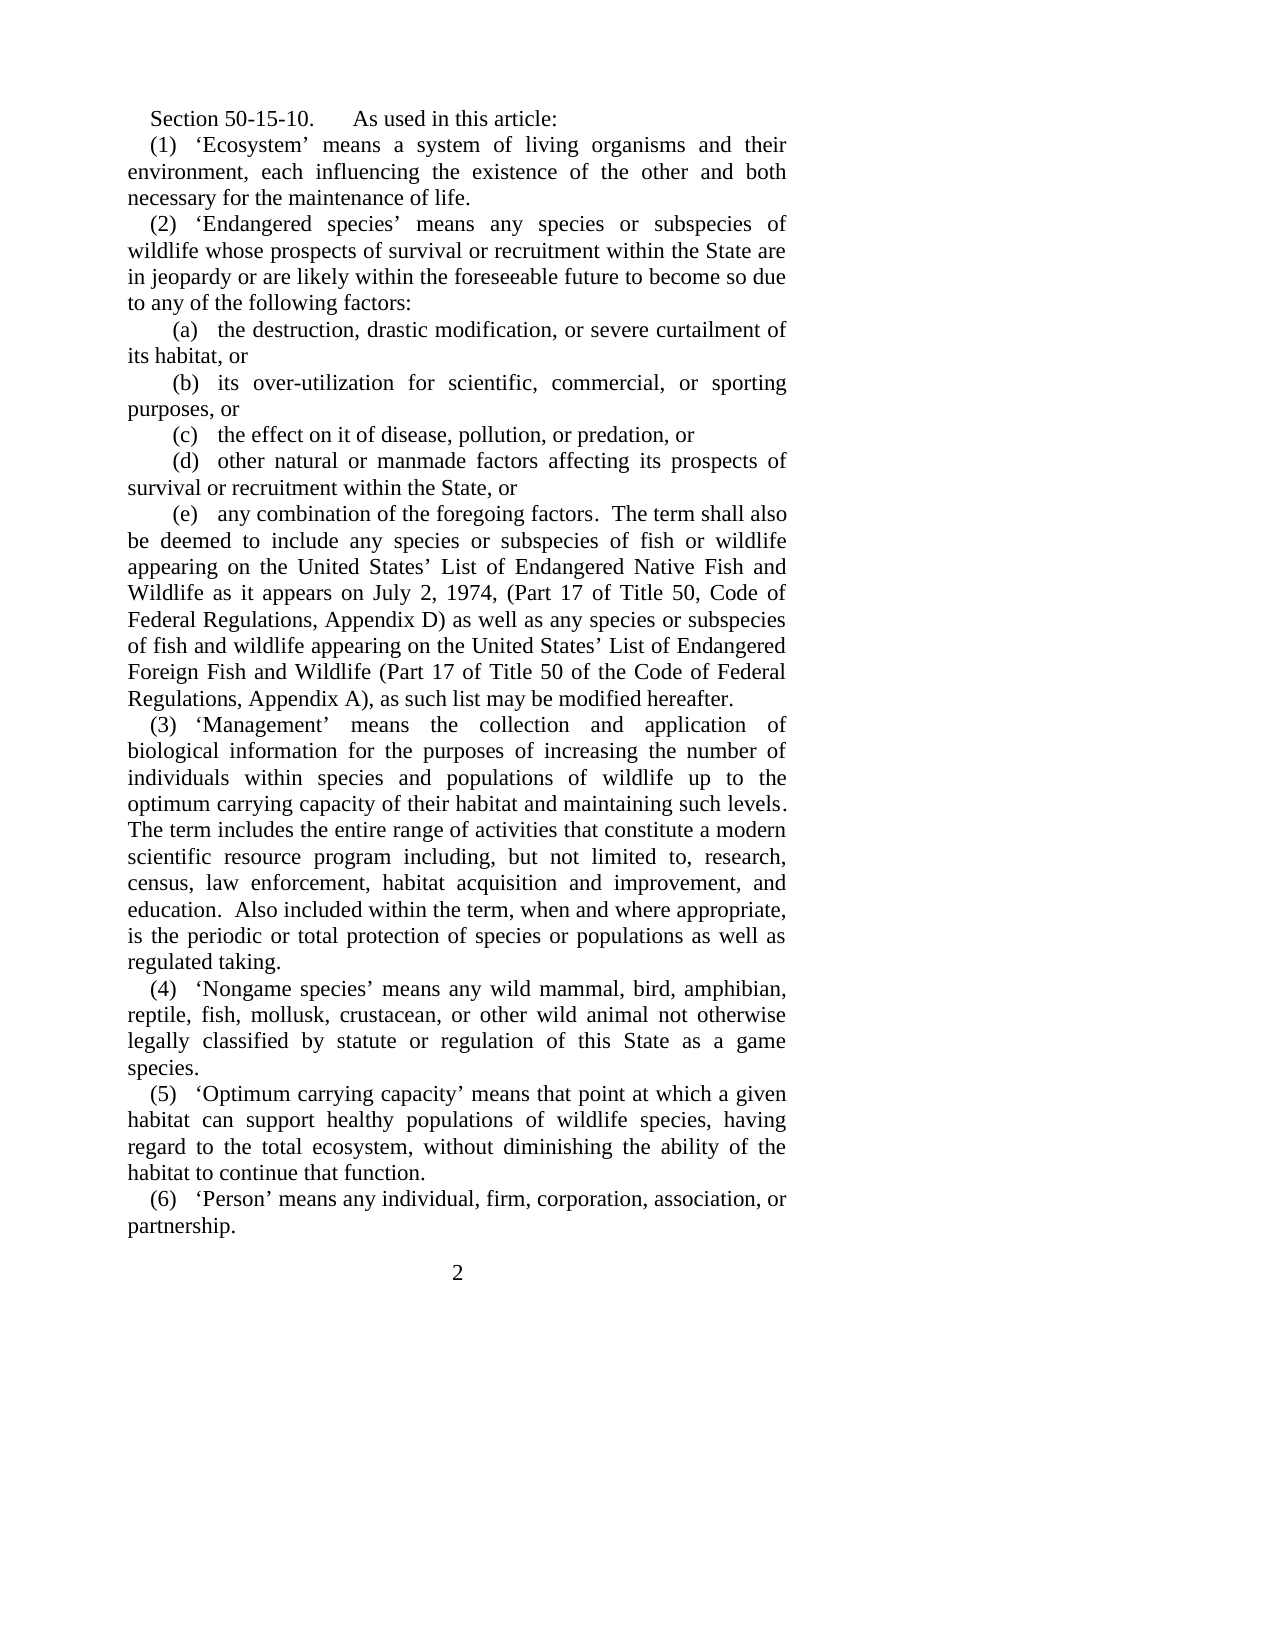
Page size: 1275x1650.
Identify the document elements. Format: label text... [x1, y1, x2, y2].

text (c) the effect on it of disease, pollution, or predation, or [127, 421, 787, 448]
text (a) the destruction, drastic modification, or severe curtailment of its habitat, or [127, 316, 787, 368]
text (6) ‘Person’ means any individual, firm, corporation, association, or partnership. [127, 1186, 787, 1238]
text (3) ‘Management’ means the collection and application of biological information for the purposes of increasing the number of individuals within species and populations of wildlife up to the optimum carrying capacity of their habitat and maintaining such levels. The term includes the entire range of activities that constitute a modern scientific resource program including, but not limited to, research, census, law enforcement, habitat acquisition and improvement, and education. Also included within the term, when and where appropriate, is the periodic or total protection of species or populations as well as regulated taking. [127, 711, 787, 975]
text (b) its over-utilization for scientific, commercial, or sporting purposes, or [127, 368, 787, 421]
text (e) any combination of the foregoing factors. The term shall also be deemed to include any species or subspecies of fish or wildlife appearing on the United States’ List of Endangered Native Fish and Wildlife as it appears on July 2, 1974, (Part 17 of Title 50, Code of Federal Regulations, Appendix D) as well as any species or subspecies of fish and wildlife appearing on the United States’ List of Endangered Foreign Fish and Wildlife (Part 17 of Title 50 of the Code of Federal Regulations, Appendix A), as such list may be modified hereafter. [127, 500, 787, 711]
text (4) ‘Nongame species’ means any wild mammal, bird, amphibian, reptile, fish, mollusk, crustacean, or other wild animal not otherwise legally classified by statute or regulation of this State as a game species. [127, 975, 787, 1080]
text (5) ‘Optimum carrying capacity’ means that point at which a given habitat can support healthy populations of wildlife species, having regard to the total ecosystem, without diminishing the ability of the habitat to continue that function. [127, 1080, 787, 1186]
text (2) ‘Endangered species’ means any species or subspecies of wildlife whose prospects of survival or recruitment within the State are in jeopardy or are likely within the foreseeable future to become so due to any of the following factors: [127, 210, 787, 316]
text (d) other natural or manmade factors affecting its prospects of survival or recruitment within the State, or [127, 448, 787, 500]
text (1) ‘Ecosystem’ means a system of living organisms and their environment, each influencing the existence of the other and both necessary for the maintenance of life. [127, 131, 787, 210]
text Section 50-15-10. As used in this article: [127, 105, 787, 131]
